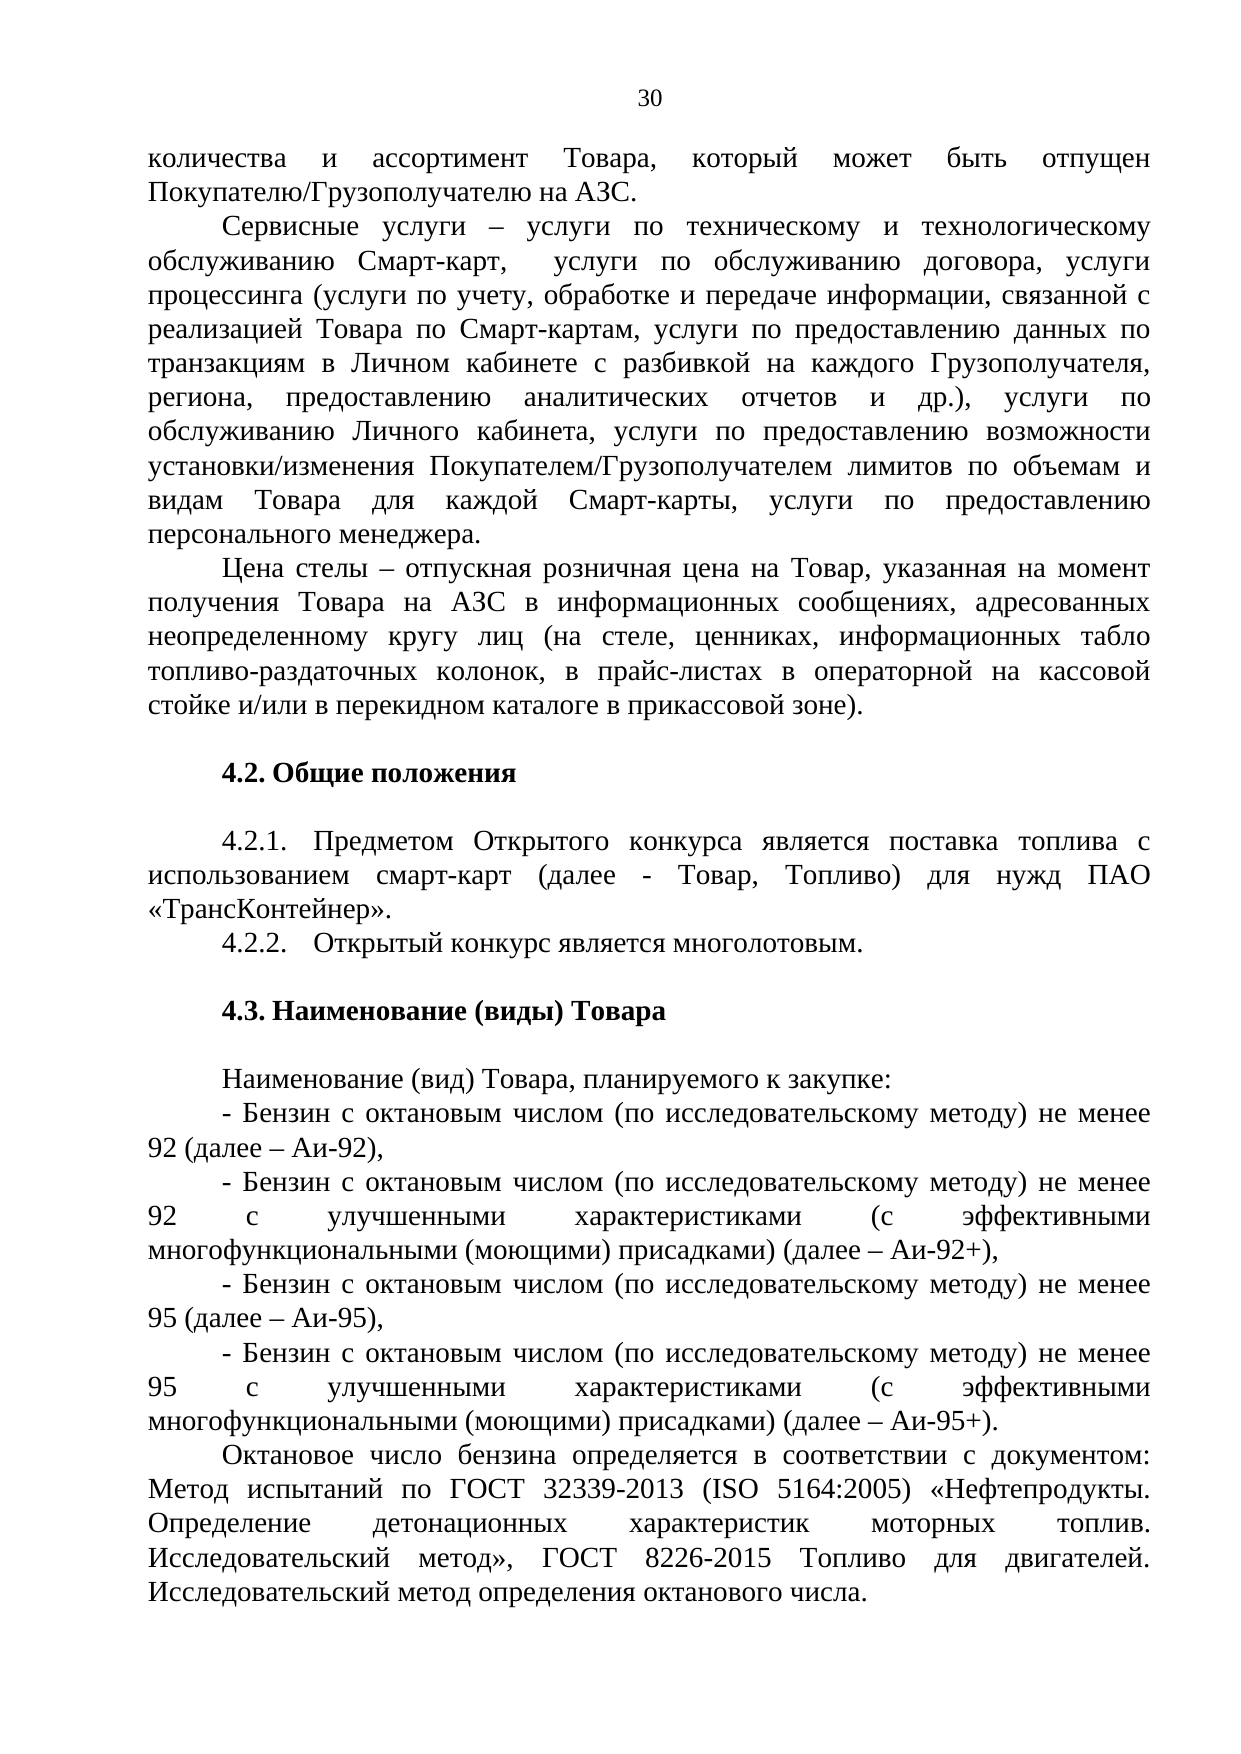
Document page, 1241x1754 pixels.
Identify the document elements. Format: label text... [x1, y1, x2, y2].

text Сервисные услуги – услуги по техническому и технологическому обслуживанию Смарт-карт, услуги по обслуживанию договора, услуги процессинга (услуги по учету, обработке и передаче информации, связанной с реализацией Товара по Смарт-картам, услуги по предоставлению данных по транзакциям в Личном кабинете с разбивкой на каждого Грузополучателя, региона, предоставлению аналитических отчетов и др.), услуги по обслуживанию Личного кабинета, услуги по предоставлению возможности установки/изменения Покупателем/Грузополучателем лимитов по объемам и видам Товара для каждой Смарт-карты, услуги по предоставлению персонального менеджера. [148, 208, 1152, 549]
list Общие положения [148, 755, 1152, 788]
text Октановое число бензина определяется в соответствии с документом: Метод испытаний по ГОСТ 32339-2013 (ISO 5164:2005) «Нефтепродукты. Определение детонационных характеристик моторных топлив. Исследовательский метод», ГОСТ 8226-2015 Топливо для двигателей. Исследовательский метод определения октанового числа. [148, 1437, 1152, 1607]
text - Бензин с октановым числом (по исследовательскому методу) не менее 92 с улучшенными характеристиками (с эффективными многофункциональными (моющими) присадками) (далее – Аи-92+), [148, 1164, 1152, 1266]
text - Бензин с октановым числом (по исследовательскому методу) не менее 92 (далее – Аи-92), [148, 1096, 1152, 1163]
text Цена стелы – отпускная розничная цена на Товар, указанная на момент получения Товара на АЗС в информационных сообщениях, адресованных неопределенному кругу лиц (на стеле, ценниках, информационных табло топливо-раздаточных колонок, в прайс-листах в операторной на кассовой стойке и/или в перекидном каталоге в прикассовой зоне). [148, 550, 1152, 720]
text - Бензин с октановым числом (по исследовательскому методу) не менее 95 с улучшенными характеристиками (с эффективными многофункциональными (моющими) присадками) (далее – Аи-95+). [148, 1335, 1152, 1437]
list Предметом Открытого конкурса является поставка топлива с использованием смарт-карт (далее - Товар, Топливо) для нужд ПАО «ТрансКонтейнер». [148, 823, 1152, 925]
text - Бензин с октановым числом (по исследовательскому методу) не менее 95 (далее – Аи-95), [148, 1266, 1152, 1334]
list Открытый конкурс является многолотовым. [148, 925, 1152, 959]
list Наименование (виды) Товара [148, 993, 1152, 1027]
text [148, 140, 1152, 208]
text Наименование (вид) Товара, планируемого к закупке: [148, 1061, 1152, 1095]
